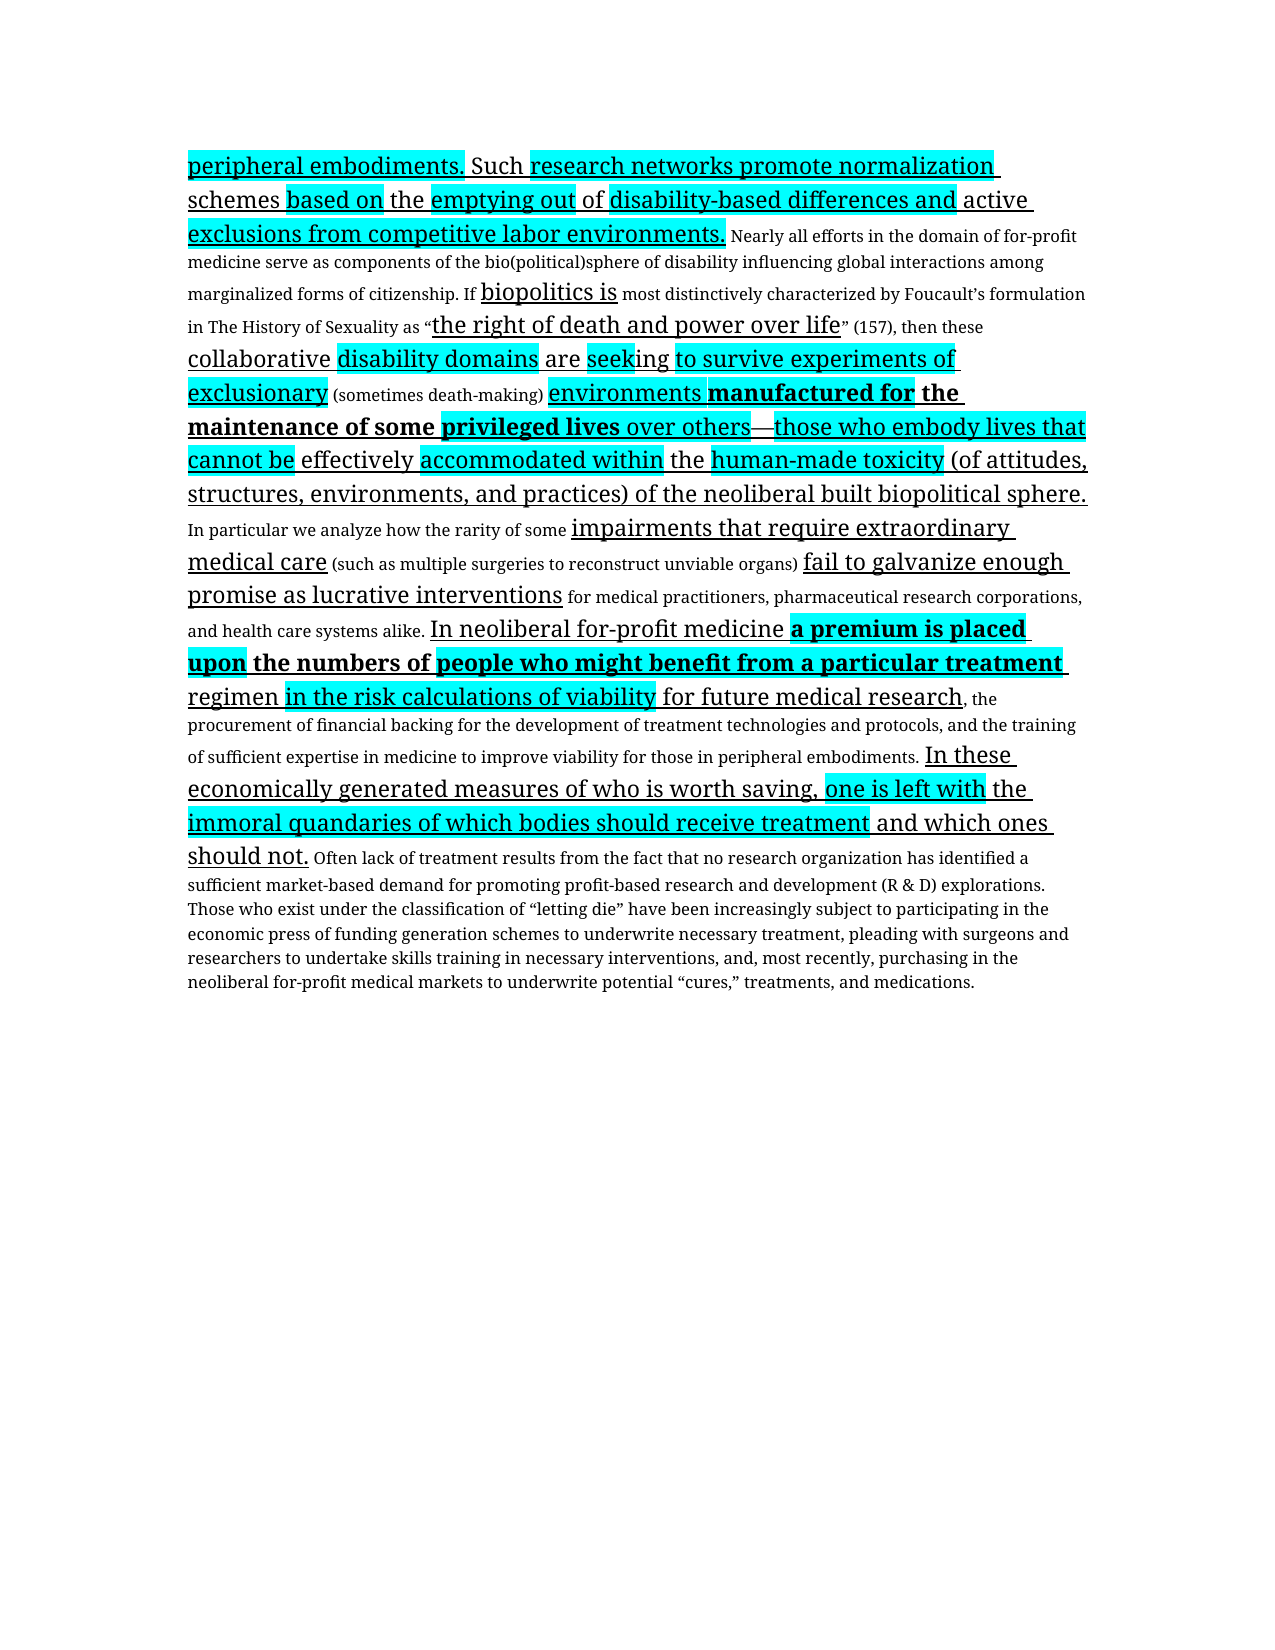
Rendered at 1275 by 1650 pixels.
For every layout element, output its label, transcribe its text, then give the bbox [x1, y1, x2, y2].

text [187, 150, 1087, 471]
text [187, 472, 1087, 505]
